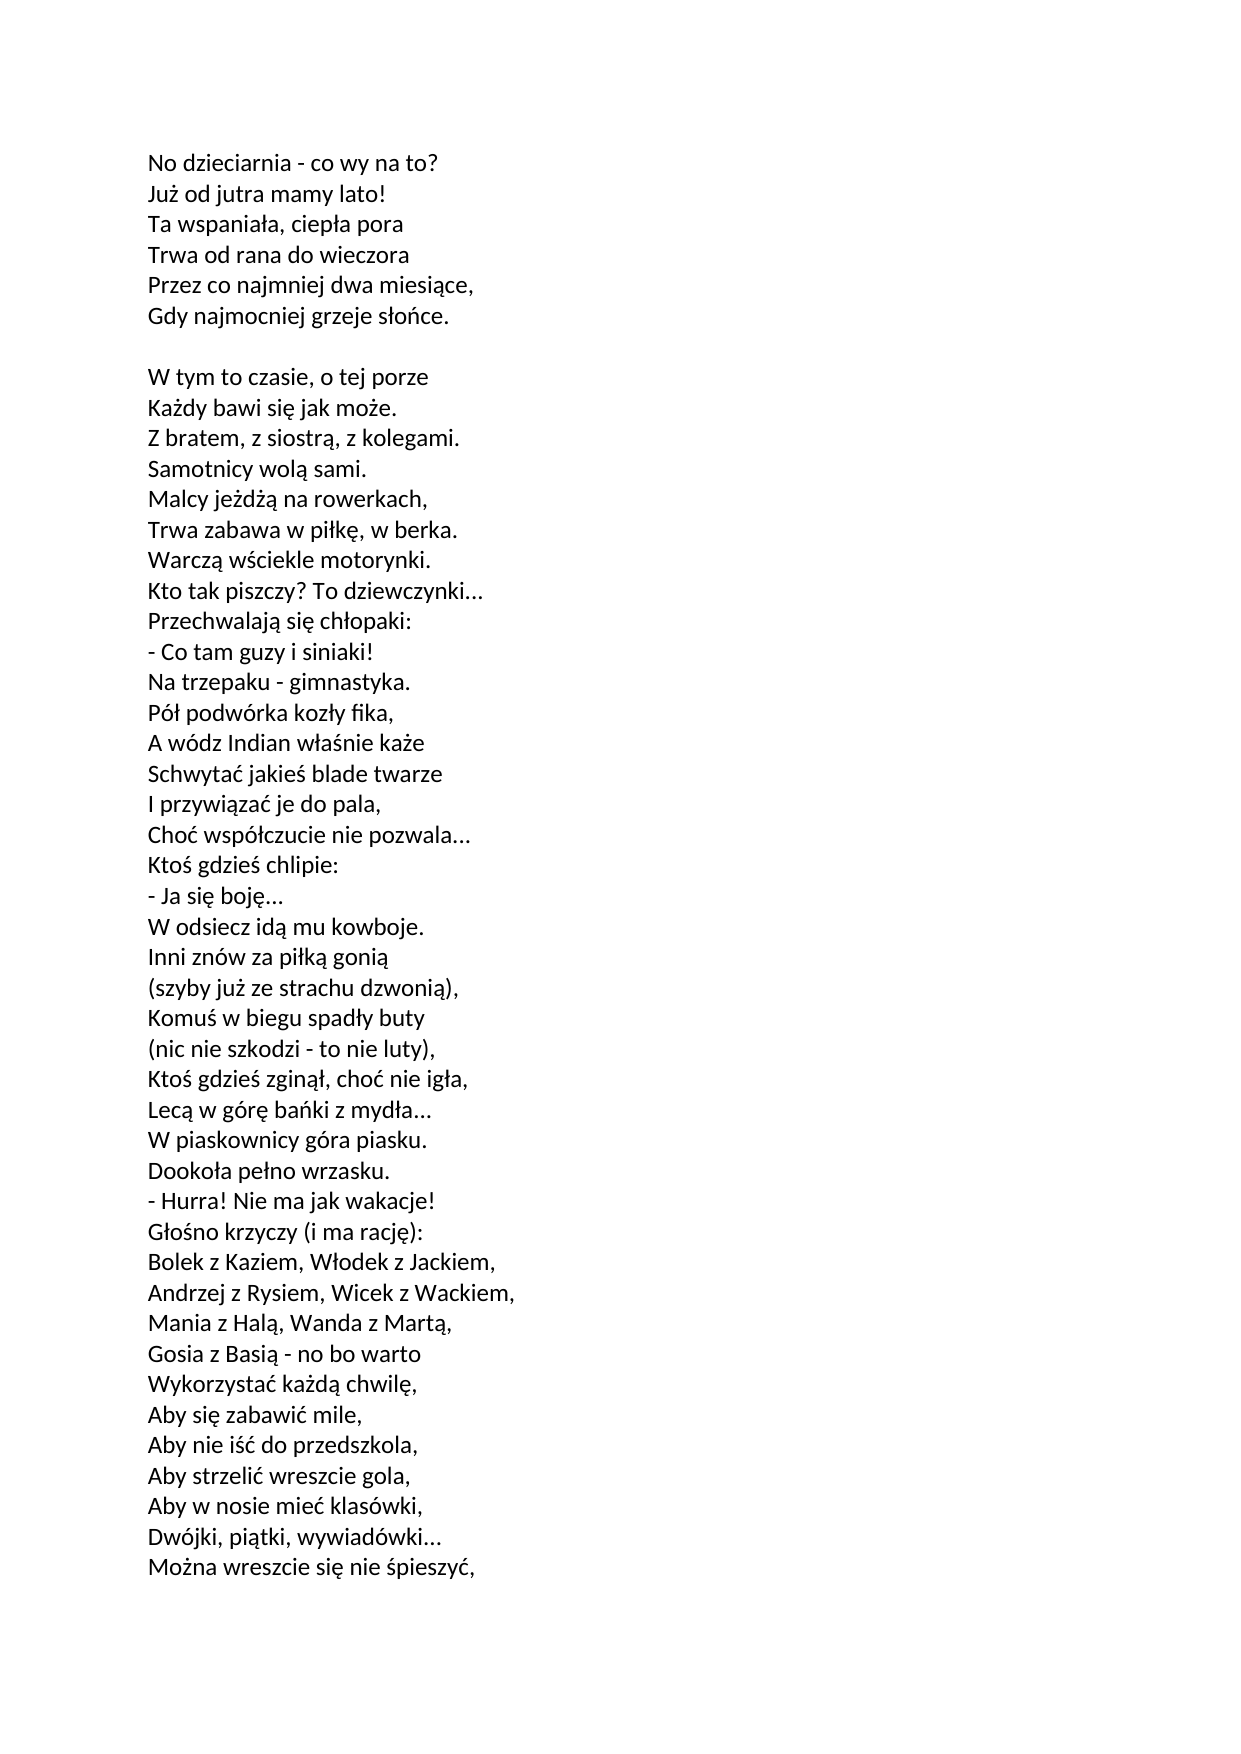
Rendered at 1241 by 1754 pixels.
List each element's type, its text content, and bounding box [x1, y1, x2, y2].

text Na trzepaku - gimnastyka. [148, 666, 1093, 697]
text Malcy jeżdżą na rowerkach, [148, 483, 1093, 514]
text Ktoś gdzieś chlipie: [148, 849, 1093, 880]
text Aby strzelić wreszcie gola, [148, 1460, 1093, 1491]
text Andrzej z Rysiem, Wicek z Wackiem, [148, 1277, 1093, 1307]
text Dookoła pełno wrzasku. [148, 1155, 1093, 1185]
text Z bratem, z siostrą, z kolegami. [148, 422, 1093, 453]
text (szyby już ze strachu dzwonią), [148, 972, 1093, 1002]
text - Hurra! Nie ma jak wakacje! [148, 1185, 1093, 1216]
text Trwa zabawa w piłkę, w berka. [148, 514, 1093, 544]
text Trwa od rana do wieczora [148, 239, 1093, 270]
text Lecą w górę bańki z mydła... [148, 1094, 1093, 1124]
text Schwytać jakieś blade twarze [148, 758, 1093, 788]
text Ktoś gdzieś zginął, choć nie igła, [148, 1063, 1093, 1094]
text W piaskownicy góra piasku. [148, 1124, 1093, 1155]
text Aby się zabawić mile, [148, 1399, 1093, 1429]
text Kto tak piszczy? To dziewczynki... [148, 575, 1093, 605]
text A wódz Indian właśnie każe [148, 727, 1093, 758]
text (nic nie szkodzi - to nie luty), [148, 1033, 1093, 1063]
text Gosia z Basią - no bo warto [148, 1338, 1093, 1368]
text Komuś w biegu spadły buty [148, 1002, 1093, 1033]
text Przez co najmniej dwa miesiące, [148, 270, 1093, 300]
text W tym to czasie, o tej porze [148, 361, 1093, 392]
text Wykorzystać każdą chwilę, [148, 1368, 1093, 1399]
text Dwójki, piątki, wywiadówki... [148, 1521, 1093, 1552]
text Bolek z Kaziem, Włodek z Jackiem, [148, 1246, 1093, 1277]
text Aby w nosie mieć klasówki, [148, 1491, 1093, 1521]
text Ta wspaniała, ciepła pora [148, 209, 1093, 239]
text No dzieciarnia - co wy na to? [148, 148, 1093, 178]
text Inni znów za piłką gonią [148, 941, 1093, 972]
text Można wreszcie się nie śpieszyć, [148, 1552, 1093, 1582]
text - Ja się boję... [148, 880, 1093, 911]
text Gdy najmocniej grzeje słońce. [148, 300, 1093, 331]
text Samotnicy wolą sami. [148, 453, 1093, 483]
text Każdy bawi się jak może. [148, 392, 1093, 422]
text Już od jutra mamy lato! [148, 178, 1093, 209]
text Warczą wściekle motorynki. [148, 544, 1093, 575]
text Pół podwórka kozły fika, [148, 697, 1093, 727]
text Przechwalają się chłopaki: [148, 605, 1093, 636]
text Głośno krzyczy (i ma rację): [148, 1216, 1093, 1246]
text Choć współczucie nie pozwala... [148, 819, 1093, 849]
text Aby nie iść do przedszkola, [148, 1429, 1093, 1460]
text I przywiązać je do pala, [148, 788, 1093, 819]
text W odsiecz idą mu kowboje. [148, 911, 1093, 941]
text Mania z Halą, Wanda z Martą, [148, 1307, 1093, 1338]
text - Co tam guzy i siniaki! [148, 636, 1093, 666]
